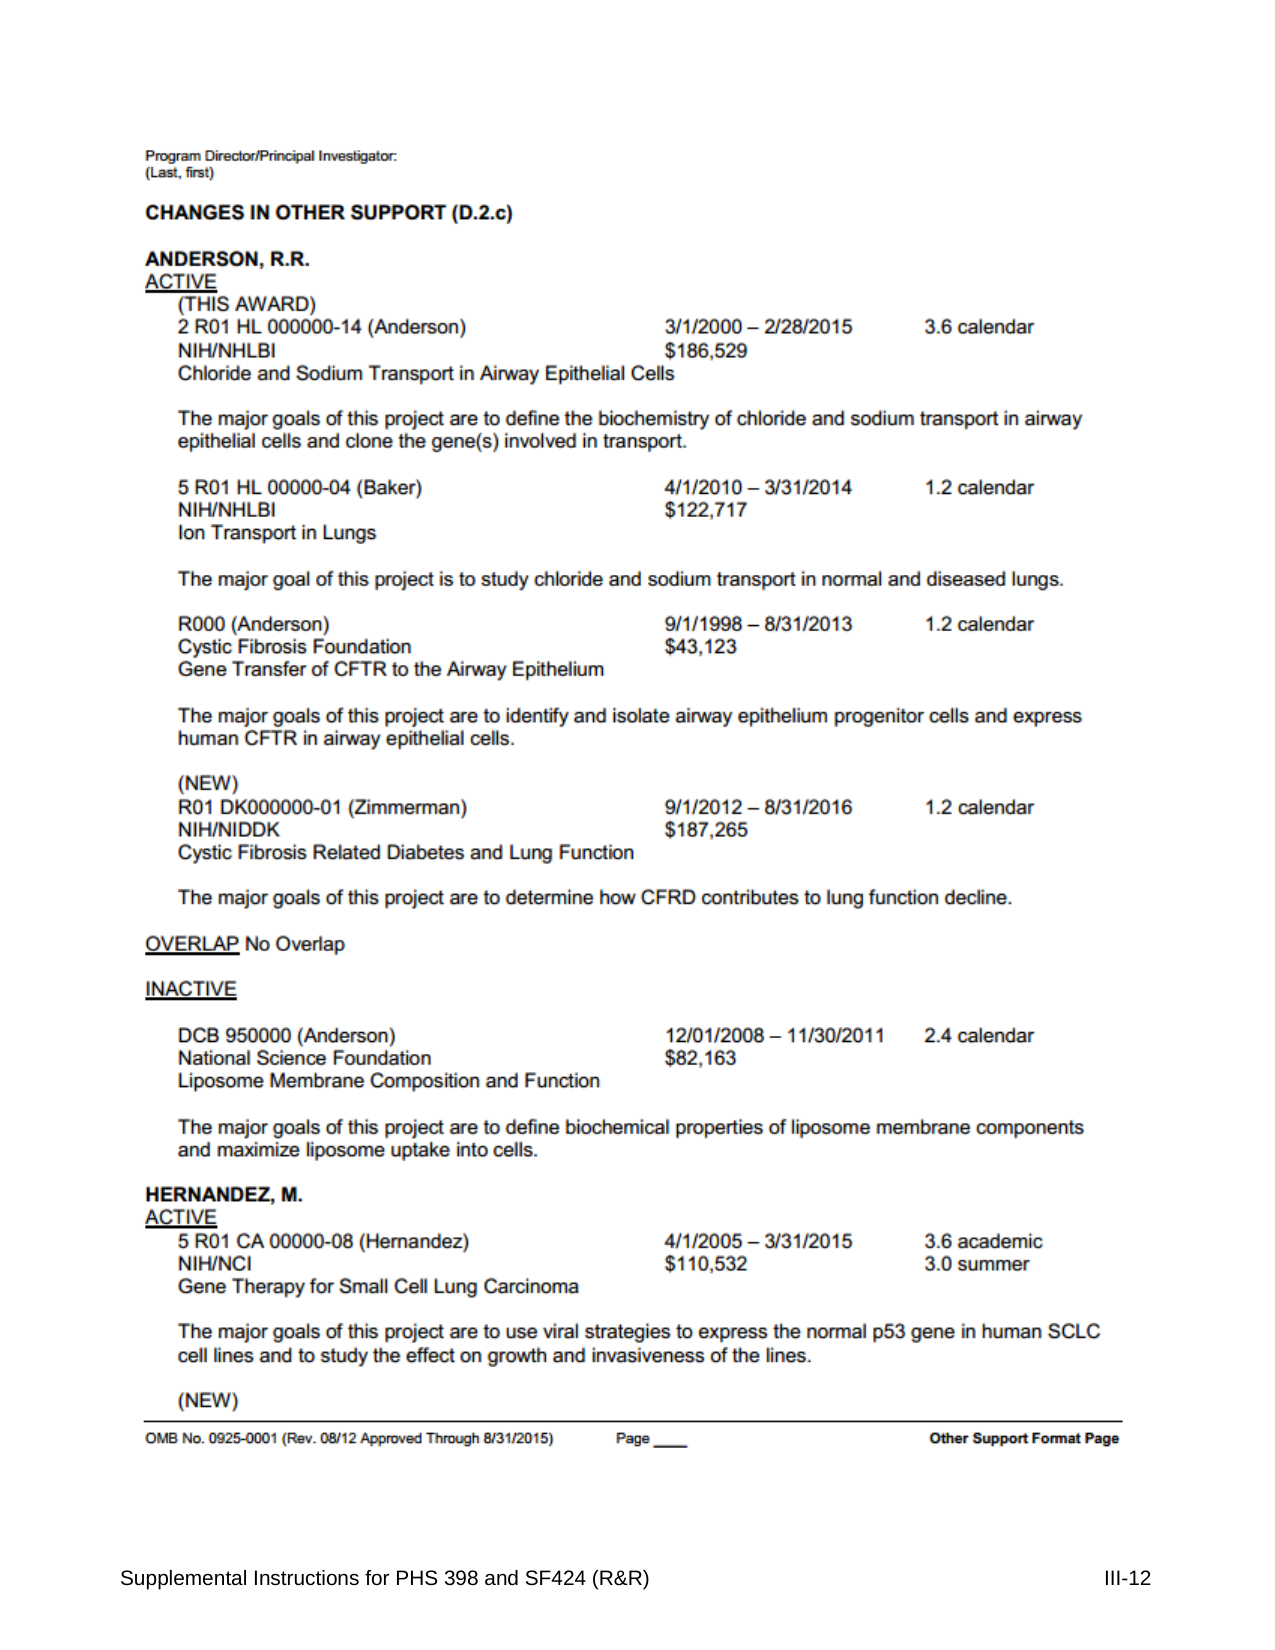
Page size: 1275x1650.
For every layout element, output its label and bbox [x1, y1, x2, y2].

picture [120, 120, 1155, 1481]
